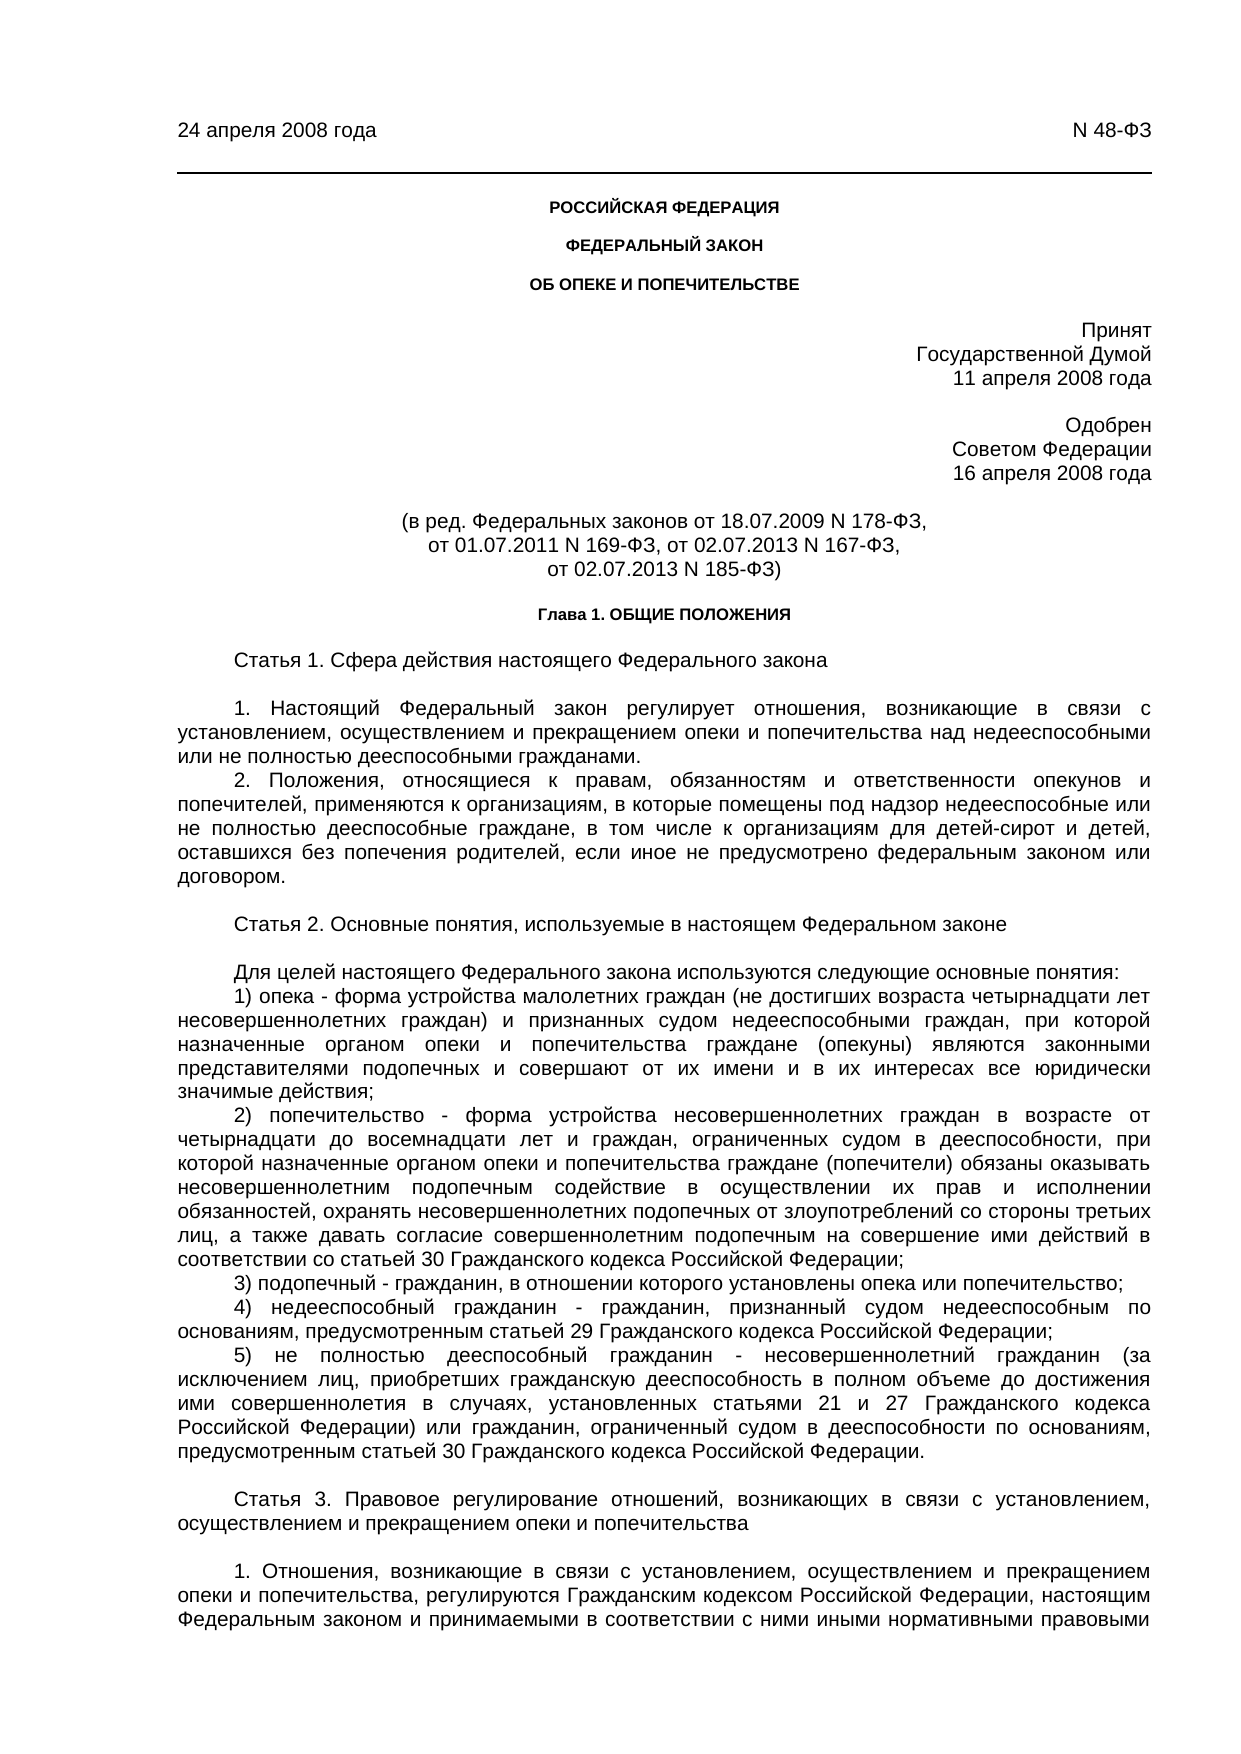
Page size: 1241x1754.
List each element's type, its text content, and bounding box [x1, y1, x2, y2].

text Для целей настоящего Федерального закона используются следующие основные понятия: [177, 959, 1152, 983]
text Статья 3. Правовое регулирование отношений, возникающих в связи с установлением, осуществлением и прекращением опеки и попечительства [177, 1487, 1152, 1534]
text ФЕДЕРАЛЬНЫЙ ЗАКОН [177, 236, 1152, 255]
text Советом Федерации [177, 437, 1152, 461]
text (в ред. Федеральных законов от 18.07.2009 N 178-ФЗ, [177, 509, 1152, 533]
text 24 апреля 2008 года N 48-ФЗ [177, 118, 1152, 166]
text 2) попечительство - форма устройства несовершеннолетних граждан в возрасте от четырнадцати до восемнадцати лет и граждан, ограниченных судом в дееспособности, при которой назначенные органом опеки и попечительства граждане (попечители) обязаны оказывать несовершеннолетним подопечным содействие в осуществлении их прав и исполнении обязанностей, охранять несовершеннолетних подопечных от злоупотреблений со стороны третьих лиц, а также давать согласие совершеннолетним подопечным на совершение ими действий в соответствии со статьей 30 Гражданского кодекса Российской Федерации; [177, 1103, 1152, 1271]
text ОБ ОПЕКЕ И ПОПЕЧИТЕЛЬСТВЕ [177, 274, 1152, 293]
text Статья 2. Основные понятия, используемые в настоящем Федеральном законе [177, 912, 1152, 936]
text Государственной Думой [177, 341, 1152, 365]
text 1) опека - форма устройства малолетних граждан (не достигших возраста четырнадцати лет несовершеннолетних граждан) и признанных судом недееспособными граждан, при которой назначенные органом опеки и попечительства граждане (опекуны) являются законными представителями подопечных и совершают от их имени и в их интересах все юридически значимые действия; [177, 983, 1152, 1103]
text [177, 1558, 1152, 1630]
text 5) не полностью дееспособный гражданин - несовершеннолетний гражданин (за исключением лиц, приобретших гражданскую дееспособность в полном объеме до достижения ими совершеннолетия в случаях, установленных статьями 21 и 27 Гражданского кодекса Российской Федерации) или гражданин, ограниченный судом в дееспособности по основаниям, предусмотренным статьей 30 Гражданского кодекса Российской Федерации. [177, 1343, 1152, 1463]
text 3) подопечный - гражданин, в отношении которого установлены опека или попечительство; [177, 1271, 1152, 1295]
text Глава 1. ОБЩИЕ ПОЛОЖЕНИЯ [177, 605, 1152, 624]
text Одобрен [177, 413, 1152, 437]
text РОССИЙСКАЯ ФЕДЕРАЦИЯ [177, 198, 1152, 217]
text 1. Настоящий Федеральный закон регулирует отношения, возникающие в связи с установлением, осуществлением и прекращением опеки и попечительства над недееспособными или не полностью дееспособными гражданами. [177, 696, 1152, 768]
text 4) недееспособный гражданин - гражданин, признанный судом недееспособным по основаниям, предусмотренным статьей 29 Гражданского кодекса Российской Федерации; [177, 1295, 1152, 1343]
text 11 апреля 2008 года [177, 365, 1152, 389]
text Статья 1. Сфера действия настоящего Федерального закона [177, 648, 1152, 672]
text 2. Положения, относящиеся к правам, обязанностям и ответственности опекунов и попечителей, применяются к организациям, в которые помещены под надзор недееспособные или не полностью дееспособные граждане, в том числе к организациям для детей-сирот и детей, оставшихся без попечения родителей, если иное не предусмотрено федеральным законом или договором. [177, 768, 1152, 888]
text 16 апреля 2008 года [177, 461, 1152, 485]
text от 01.07.2011 N 169-ФЗ, от 02.07.2013 N 167-ФЗ, [177, 533, 1152, 557]
text Принят [177, 317, 1152, 341]
text от 02.07.2013 N 185-ФЗ) [177, 557, 1152, 581]
